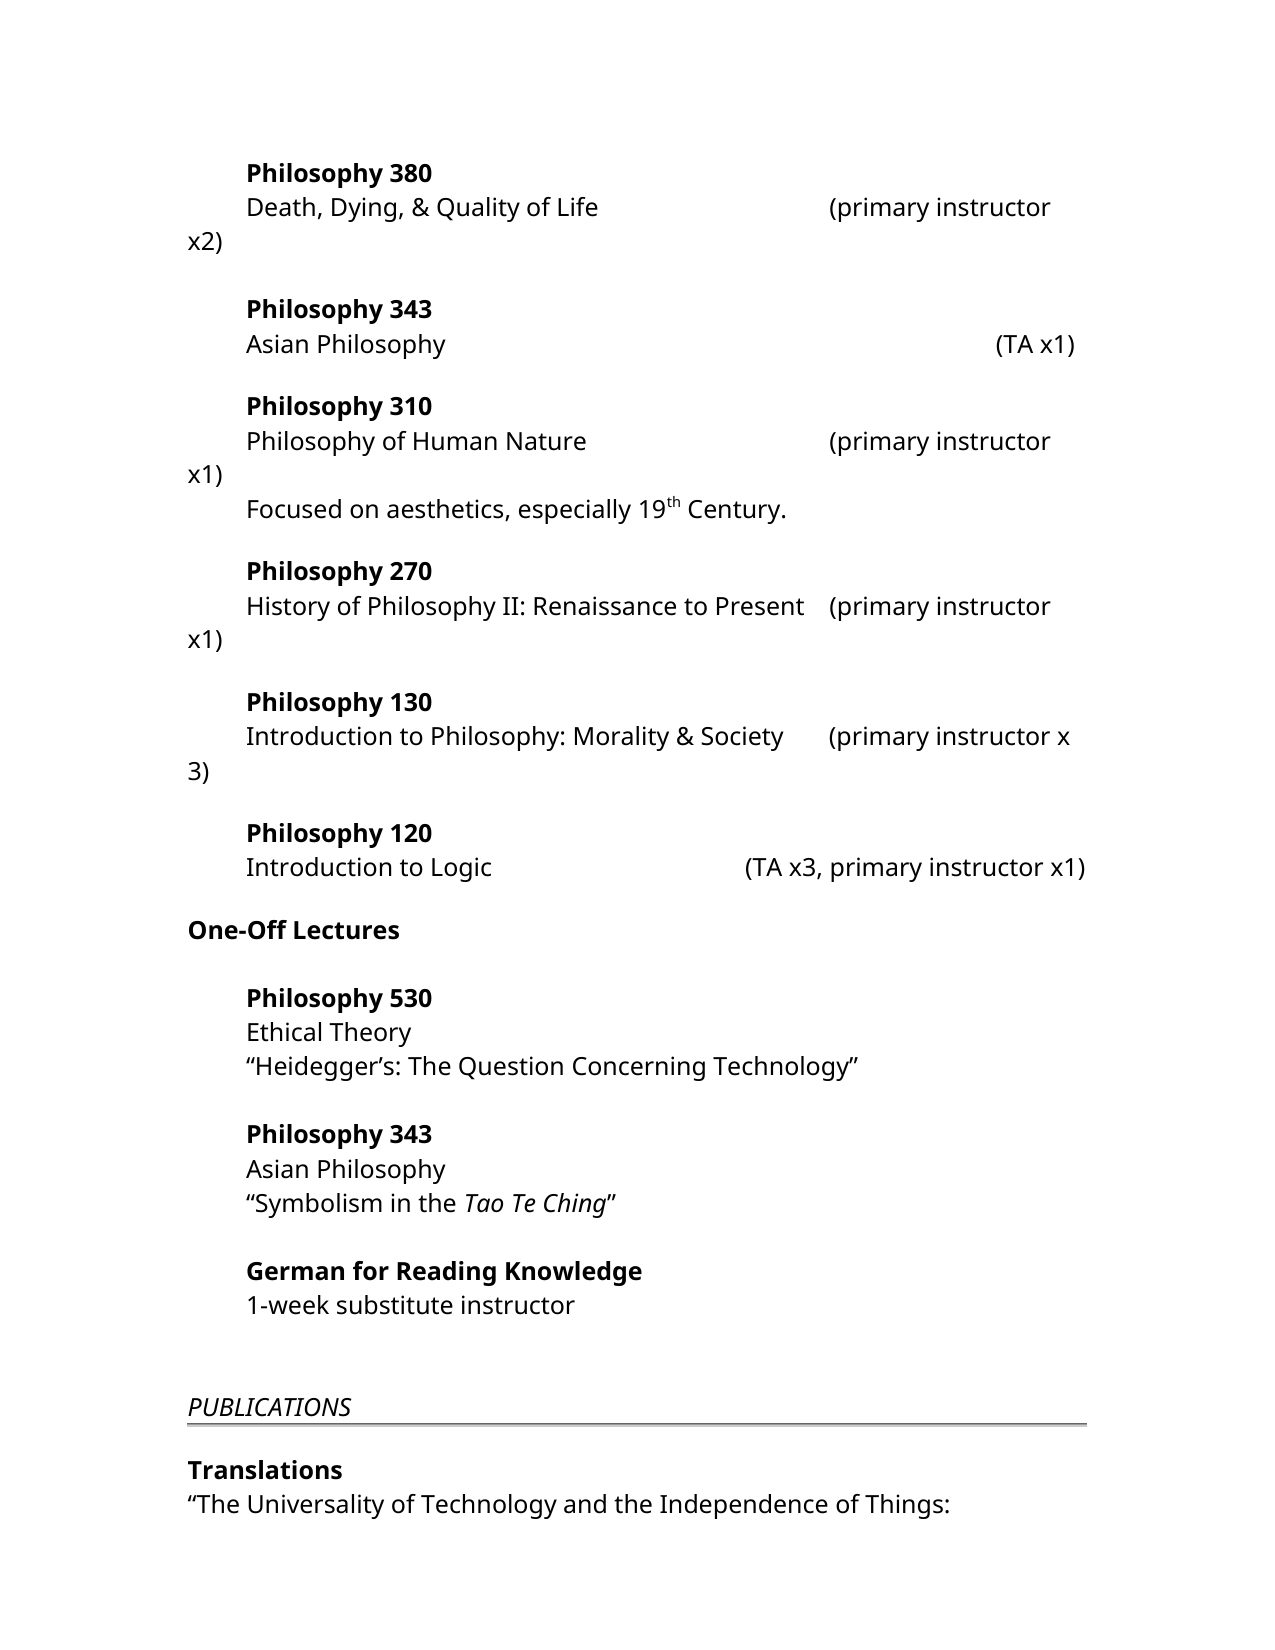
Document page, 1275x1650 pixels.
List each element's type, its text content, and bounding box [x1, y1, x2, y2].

text Philosophy of Human Nature (primary instructor x1) [187, 423, 1087, 491]
text Philosophy 120 [187, 816, 1087, 850]
text One-Off Lectures [187, 913, 1087, 947]
text Focused on aesthetics, especially 19th Century. [187, 491, 1087, 525]
text Introduction to Logic (TA x3, primary instructor x1) [187, 850, 1087, 884]
text Asian Philosophy (TA x1) [187, 326, 1087, 360]
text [187, 1487, 1087, 1521]
text 1-week substitute instructor [187, 1287, 1087, 1322]
picture [187, 1423, 1087, 1427]
text Philosophy 310 [187, 389, 1087, 423]
text “Heidegger’s: The Question Concerning Technology” [246, 1049, 1087, 1083]
text Philosophy 380 [187, 156, 1087, 190]
text Philosophy 530 [246, 981, 1087, 1015]
text “Symbolism in the Tao Te Ching” [187, 1185, 1087, 1219]
text Introduction to Philosophy: Morality & Society (primary instructor x 3) [187, 719, 1087, 787]
text Philosophy 343 [246, 1117, 1087, 1151]
text Ethical Theory [246, 1015, 1087, 1049]
text PUBLICATIONS [187, 1390, 1087, 1423]
text History of Philosophy II: Renaissance to Present (primary instructor x1) [187, 588, 1087, 656]
text Death, Dying, & Quality of Life (primary instructor x2) [187, 190, 1087, 258]
text Philosophy 130 [187, 685, 1087, 719]
text Philosophy 270 [187, 554, 1087, 588]
text Philosophy 343 [187, 292, 1087, 326]
text Translations [187, 1452, 1087, 1487]
text Asian Philosophy [246, 1151, 1087, 1185]
text German for Reading Knowledge [187, 1253, 1087, 1287]
